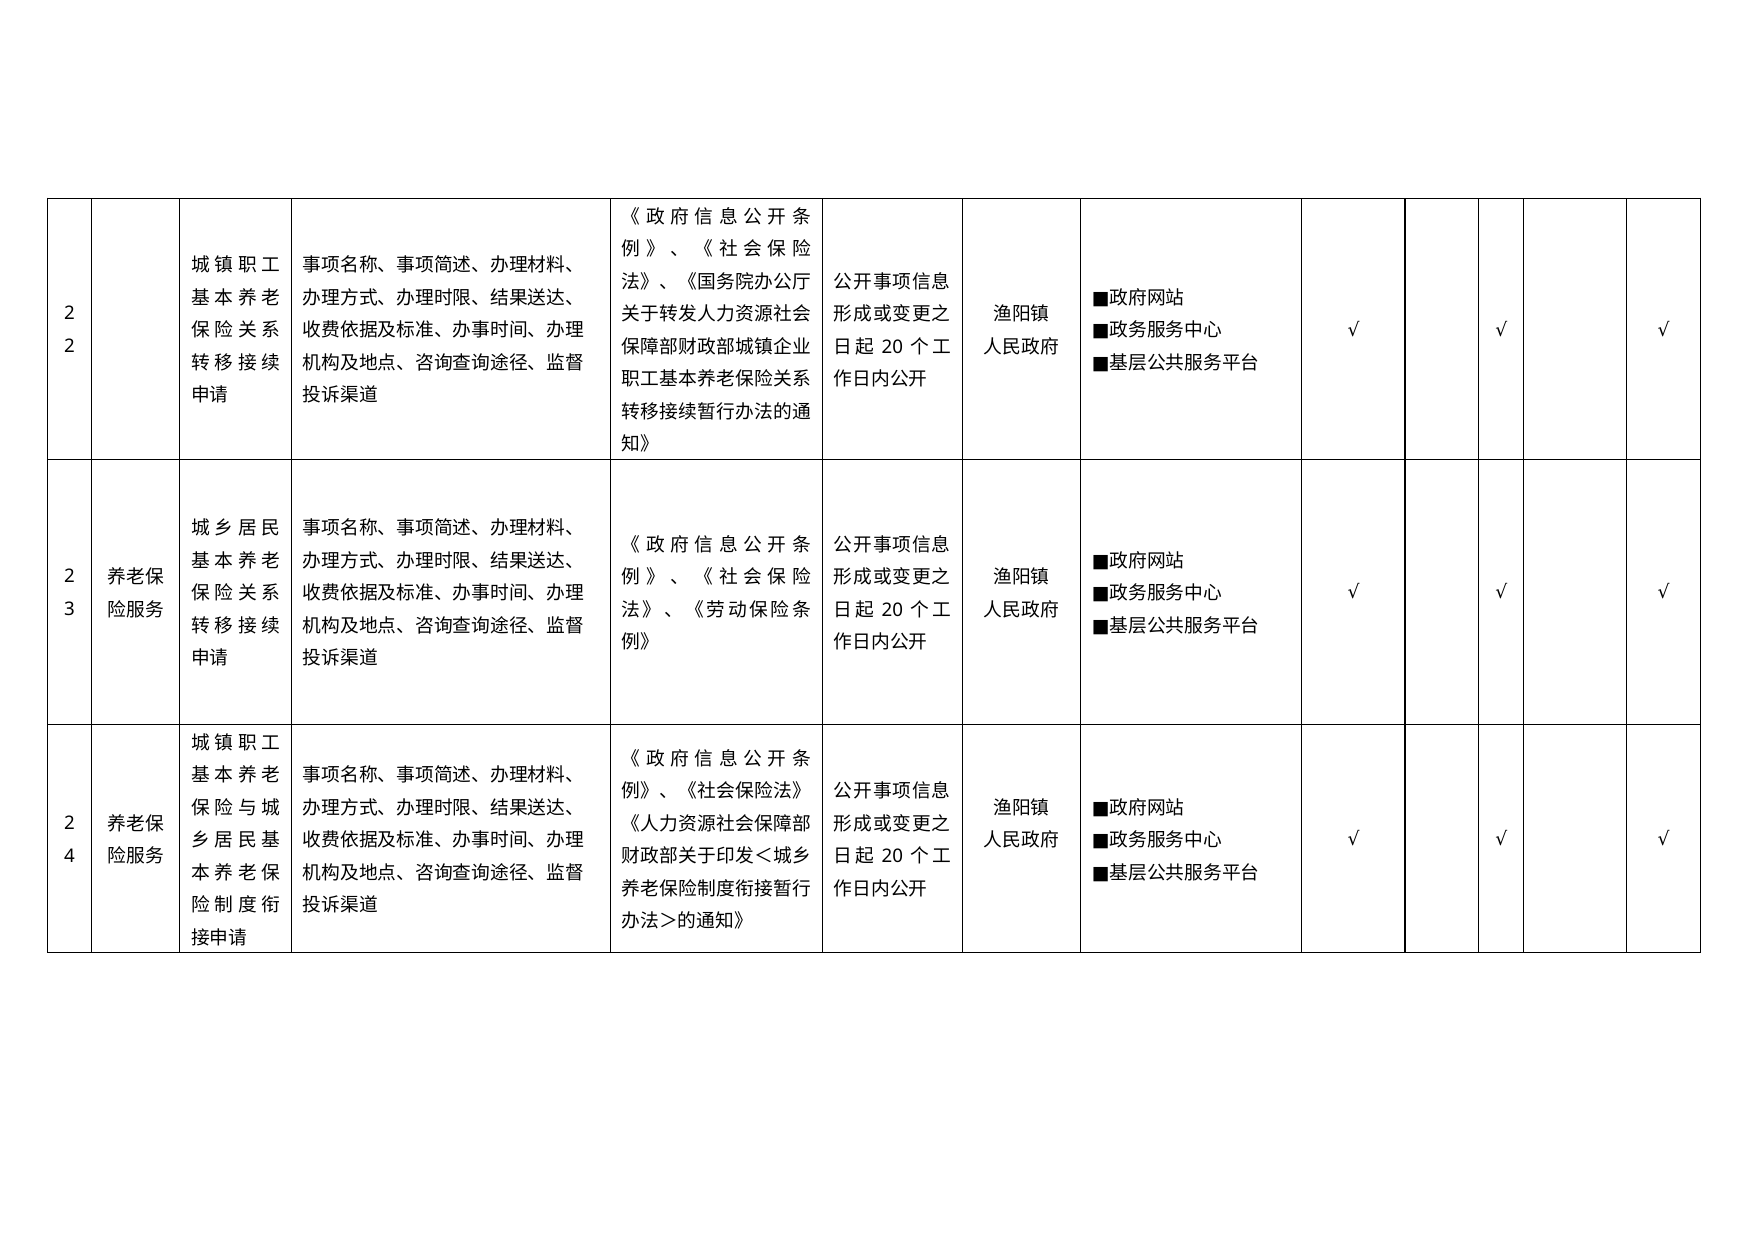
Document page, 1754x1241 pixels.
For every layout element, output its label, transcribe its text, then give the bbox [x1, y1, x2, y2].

table_cell [1524, 199, 1626, 459]
table_cell √ [1627, 725, 1700, 952]
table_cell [1081, 725, 1301, 952]
table_cell √ [1627, 199, 1700, 459]
table_cell [1524, 725, 1626, 952]
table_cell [823, 725, 962, 952]
table_cell 城镇职工基本养老保险与城乡居民基本养老保险制度衔接申请 [180, 725, 291, 952]
table_cell 渔阳镇 人民政府 [963, 460, 1080, 724]
table_cell 养老保险服务 [92, 725, 179, 952]
table_cell 公开事项信息形成或变更之日起20个工作日内公开 [823, 460, 962, 724]
table_cell [1406, 725, 1478, 952]
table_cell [292, 725, 610, 952]
table_cell √ [1627, 460, 1700, 724]
table_cell 22 [48, 199, 91, 459]
table_cell √ [1479, 725, 1523, 952]
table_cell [823, 199, 962, 459]
table_cell 养老保险服务 [92, 460, 179, 724]
table_cell 《政府信息公开条例》、《社会保险法》、《劳动保险条例》 [611, 460, 822, 724]
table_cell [292, 199, 610, 459]
table_cell √ [1479, 199, 1523, 459]
table_cell √ [1302, 725, 1404, 952]
table_cell 《政府信息公开条例》、《社会保险法》《人力资源社会保障部财政部关于印发＜城乡养老保险制度衔接暂行办法＞的通知》 [611, 725, 822, 952]
table_cell 24 [48, 725, 91, 952]
table_cell [1406, 199, 1478, 459]
table_cell √ [1302, 199, 1404, 459]
table_cell √ [1302, 460, 1404, 724]
table_cell [1524, 460, 1626, 724]
table_cell 渔阳镇 人民政府 [963, 725, 1080, 952]
table_cell 事项名称、事项简述、办理材料、办理方式、办理时限、结果送达、收费依据及标准、办事时间、办理机构及地点、咨询查询途径、监督投诉渠道 [292, 460, 610, 724]
table_cell 渔阳镇 人民政府 [963, 199, 1080, 459]
table_cell ■政府网站 ■政务服务中心 ■基层公共服务平台 [1081, 460, 1301, 724]
table_cell [1406, 460, 1478, 724]
table_cell 《政府信息公开条例》、《社会保险法》、《国务院办公厅关于转发人力资源社会保障部财政部城镇企业职工基本养老保险关系转移接续暂行办法的通知》 [611, 199, 822, 459]
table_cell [1081, 199, 1301, 459]
table_cell 城镇职工基本养老保险关系转移接续申请 [180, 199, 291, 459]
table_cell 城乡居民基本养老保险关系转移接续申请 [180, 460, 291, 724]
table_cell √ [1479, 460, 1523, 724]
table_cell 23 [48, 460, 91, 724]
